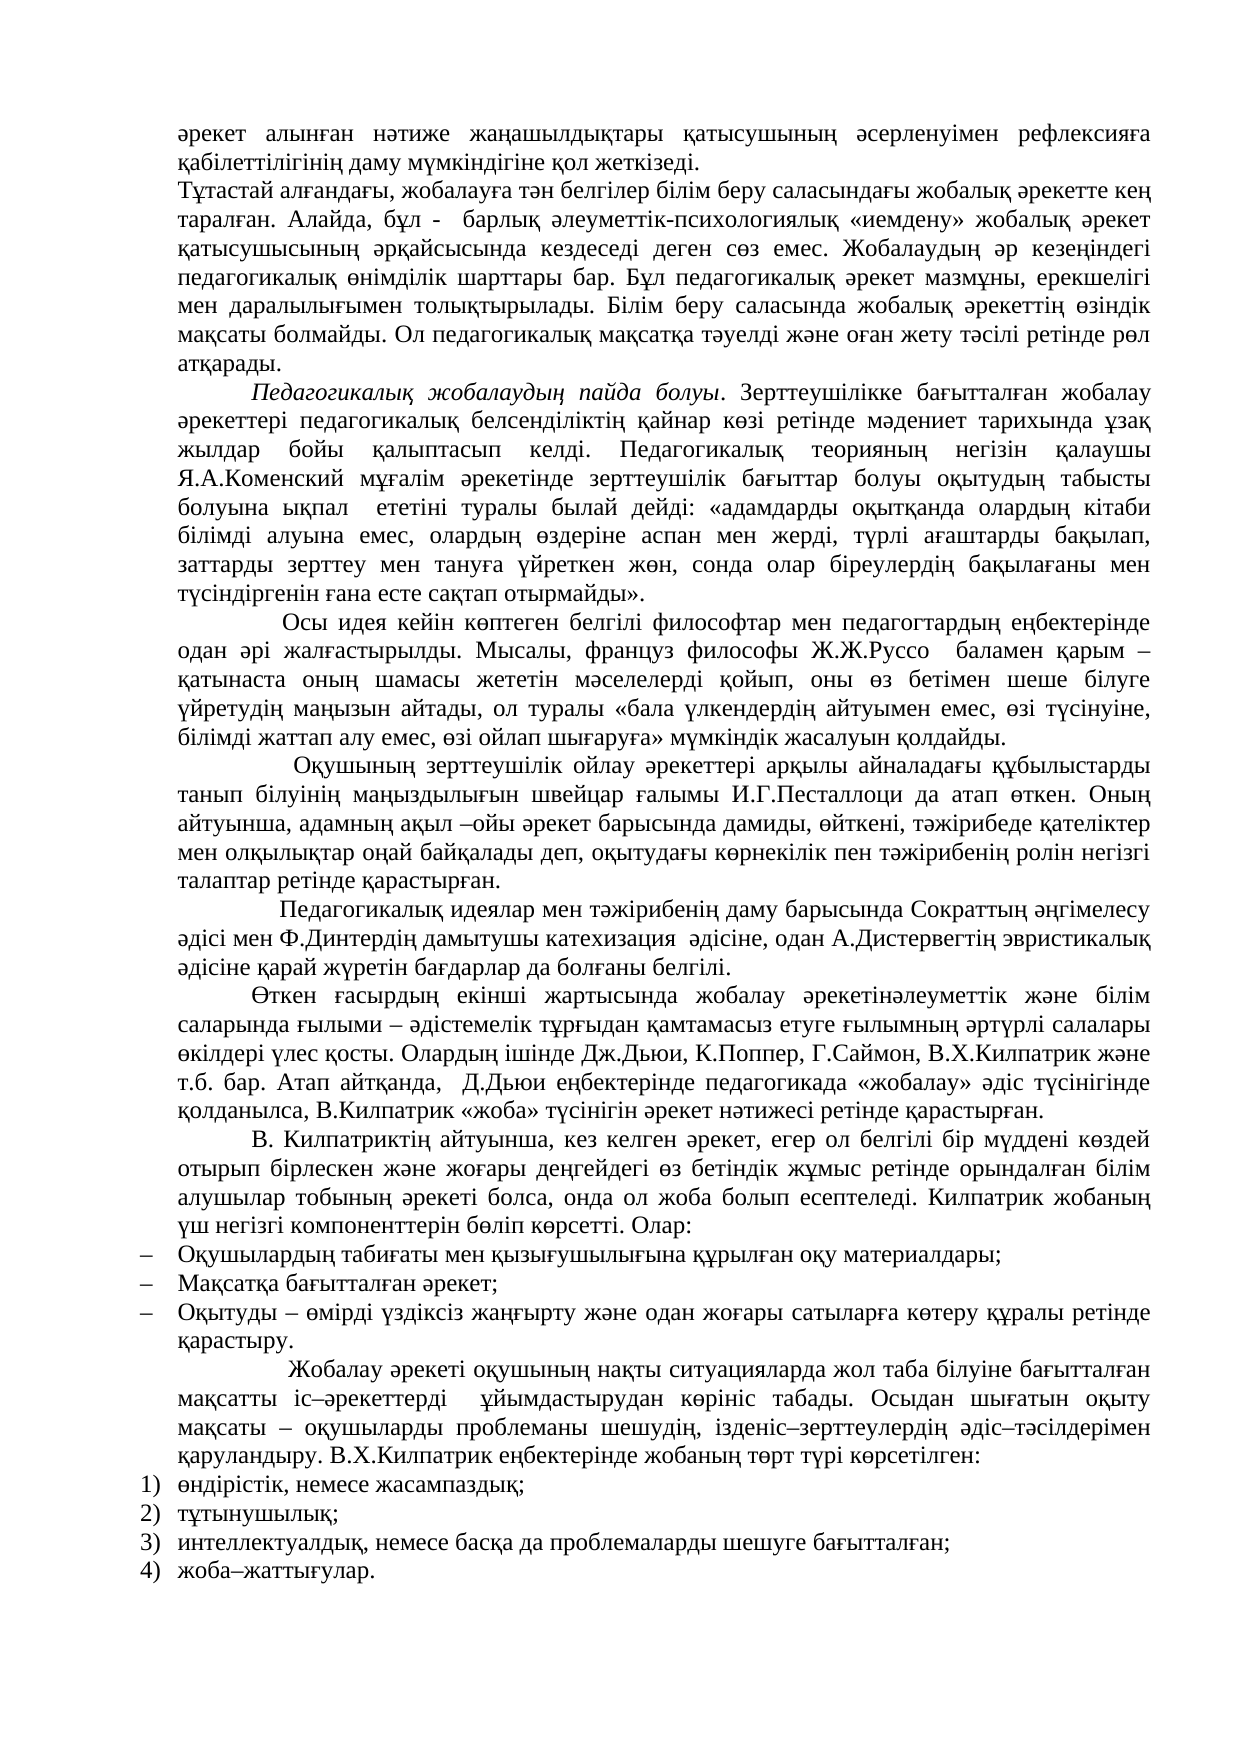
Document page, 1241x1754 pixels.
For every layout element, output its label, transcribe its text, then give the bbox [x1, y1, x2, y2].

text Тұтастай алғандағы, жобалауға тән белгілер білім беру саласындағы жобалық әрекетте кең таралған. Алайда, бұл - барлық әлеуметтік-психологиялық «иемдену» жобалық әрекет қатысушысының әрқайсысында кездеседі деген сөз емес. Жобалаудың әр кезеңіндегі педагогикалық өнімділік шарттары бар. Бұл педагогикалық әрекет мазмұны, ерекшелігі мен даралылығымен толықтырылады. Білім беру саласында жобалық әрекеттің өзіндік мақсаты болмайды. Ол педагогикалық мақсатқа тәуелді және оған жету тәсілі ретінде рөл атқарады. [177, 176, 1152, 377]
list интеллектуалдық, немесе басқа да проблемаларды шешуге бағытталған; [140, 1527, 1152, 1556]
list Мақсатқа бағытталған әрекет; [140, 1268, 1152, 1297]
list жоба–жаттығулар. [140, 1556, 1152, 1584]
text Оқушының зерттеушілік ойлау әрекеттері арқылы айналадағы құбылыстарды танып білуінің маңыздылығын швейцар ғалымы И.Г.Песталлоци да атап өткен. Оның айтуынша, адамның ақыл –ойы әрекет барысында дамиды, өйткені, тәжірибеде қателіктер мен олқылықтар оңай байқалады деп, оқытудағы көрнекілік пен тәжірибенің ролін негізгі талаптар ретінде қарастырған. [177, 751, 1152, 894]
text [177, 118, 1152, 176]
text Осы идея кейін көптеген белгілі философтар мен педагогтардың еңбектерінде одан әрі жалғастырылды. Мысалы, француз философы Ж.Ж.Руссо баламен қарым –қатынаста оның шамасы жететін мәселелерді қойып, оны өз бетімен шеше білуге үйретудің маңызын айтады, ол туралы «бала үлкендердің айтуымен емес, өзі түсінуіне, білімді жаттап алу емес, өзі ойлап шығаруға» мүмкіндік жасалуын қолдайды. [177, 607, 1152, 751]
text Жобалау әрекеті оқушының нақты ситуацияларда жол таба білуіне бағытталған мақсатты іс–әрекеттерді ұйымдастырудан көрініс табады. Осыдан шығатын оқыту мақсаты – оқушыларды проблеманы шешудің, ізденіс–зерттеулердің әдіс–тәсілдерімен қаруландыру. В.Х.Килпатрик еңбектерінде жобаның төрт түрі көрсетілген: [177, 1354, 1152, 1469]
text В. Килпатриктің айтуынша, кез келген әрекет, егер ол белгілі бір мүддені көздей отырып бірлескен және жоғары деңгейдегі өз бетіндік жұмыс ретінде орындалған білім алушылар тобының әрекеті болса, онда ол жоба болып есептеледі. Килпатрик жобаның үш негізгі компоненттерін бөліп көрсетті. Олар: [177, 1124, 1152, 1239]
list Оқушылардың табиғаты мен қызығушылығына құрылған оқу материалдары; [140, 1239, 1152, 1268]
list өндірістік, немесе жасампаздық; [140, 1469, 1152, 1498]
list тұтынушылық; [140, 1498, 1152, 1527]
text Педагогикалық жобалаудың пайда болуы. Зерттеушілікке бағытталған жобалау әрекеттері педагогикалық белсенділіктің қайнар көзі ретінде мәдениет тарихында ұзақ жылдар бойы қалыптасып келді. Педагогикалық теорияның негізін қалаушы Я.А.Коменский мұғалім әрекетінде зерттеушілік бағыттар болуы оқытудың табысты болуына ықпал ететіні туралы былай дейді: «адамдарды оқытқанда олардың кітаби білімді алуына емес, олардың өздеріне аспан мен жерді, түрлі ағаштарды бақылап, заттарды зерттеу мен тануға үйреткен жөн, сонда олар біреулердің бақылағаны мен түсіндіргенін ғана есте сақтап отырмайды». [177, 377, 1152, 607]
text Педагогикалық идеялар мен тәжірибенің даму барысында Сократтың әңгімелесу әдісі мен Ф.Динтердің дамытушы катехизация әдісіне, одан А.Дистервегтің эвристикалық әдісіне қарай жүретін бағдарлар да болғаны белгілі. [177, 894, 1152, 981]
list Оқытуды – өмірді үздіксіз жаңғырту және одан жоғары сатыларға көтеру құралы ретінде қарастыру. [140, 1297, 1152, 1354]
text Өткен ғасырдың екінші жартысында жобалау әрекетінәлеуметтік және білім саларында ғылыми – әдістемелік тұрғыдан қамтамасыз етуге ғылымның әртүрлі салалары өкілдері үлес қосты. Олардың ішінде Дж.Дьюи, К.Поппер, Г.Саймон, В.Х.Килпатрик және т.б. бар. Атап айтқанда, Д.Дьюи еңбектерінде педагогикада «жобалау» әдіс түсінігінде қолданылса, В.Килпатрик «жоба» түсінігін әрекет нәтижесі ретінде қарастырған. [177, 981, 1152, 1124]
